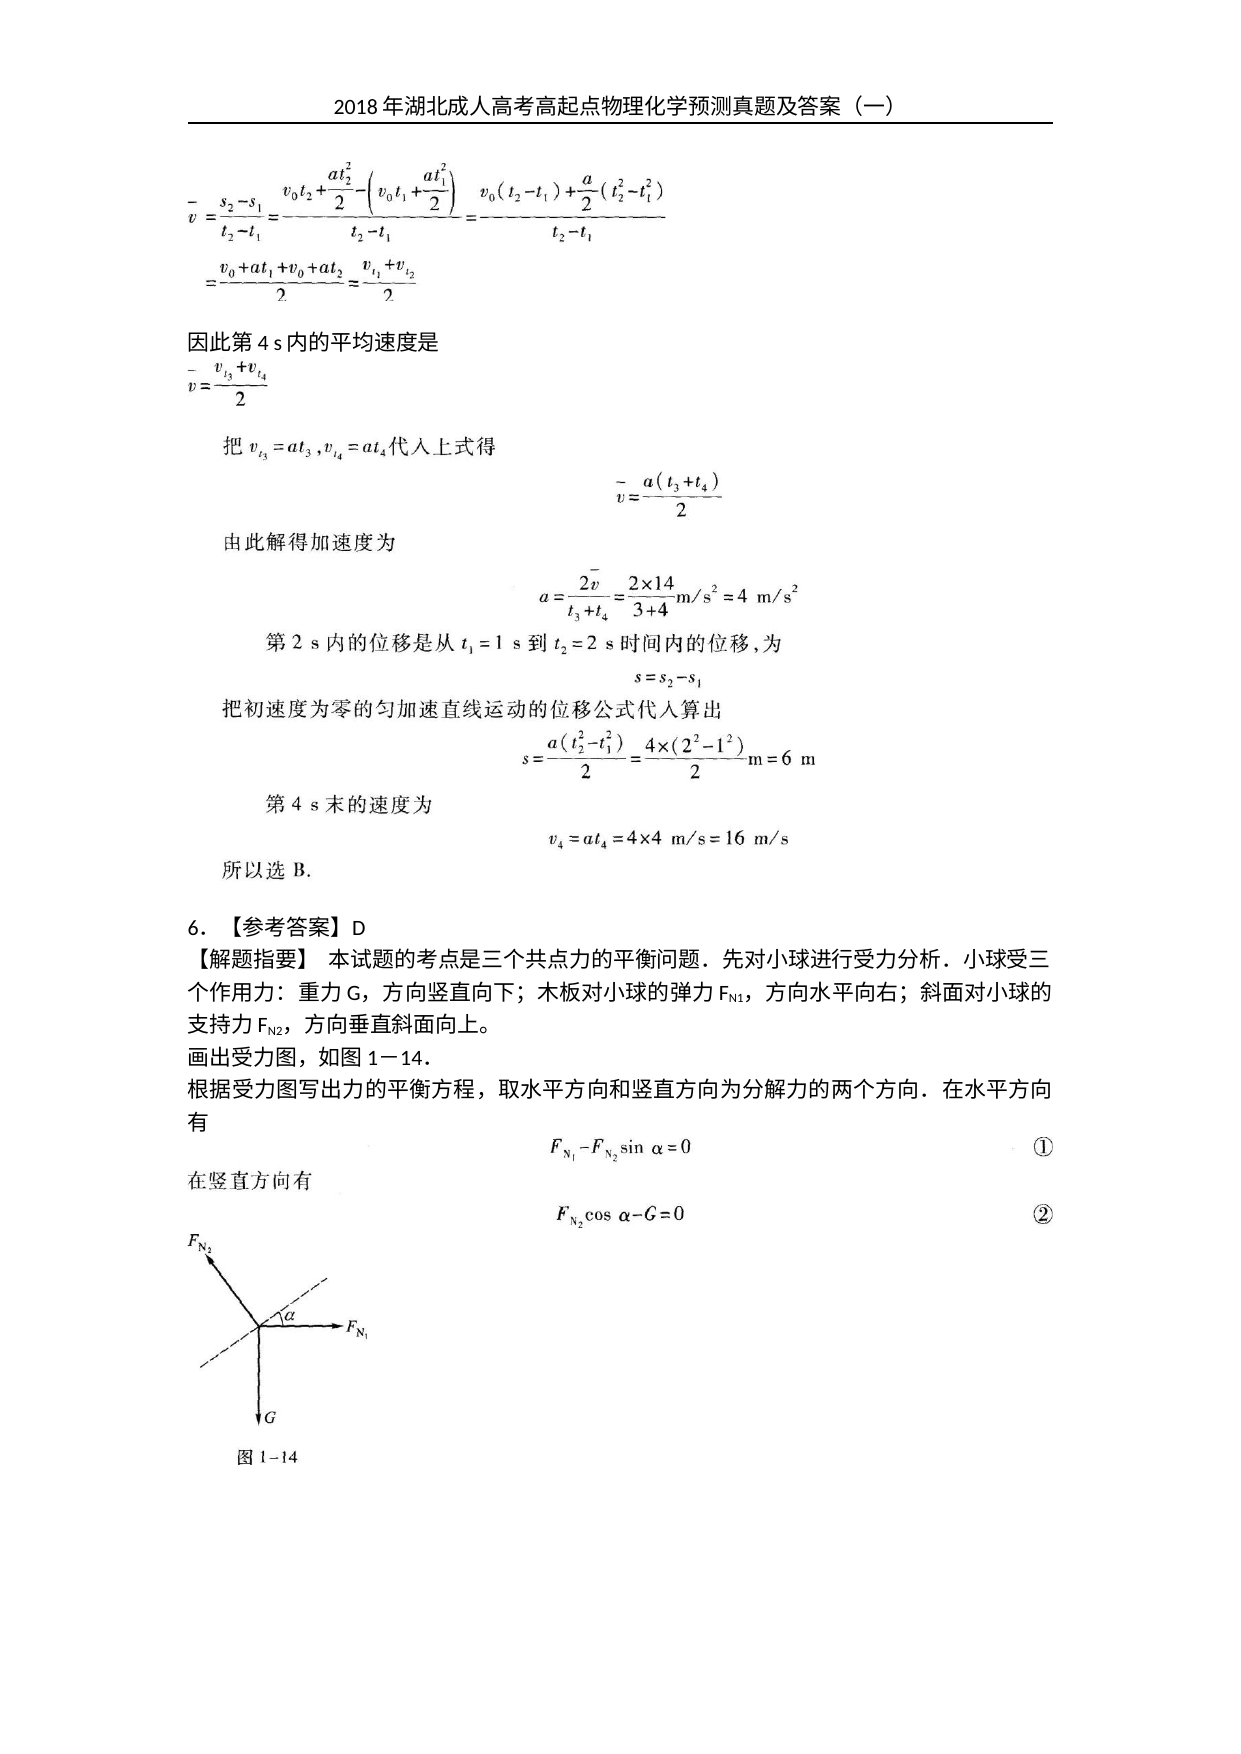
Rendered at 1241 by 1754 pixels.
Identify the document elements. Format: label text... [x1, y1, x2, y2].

text 根据受力图写出力的平衡方程，取水平方向和竖直方向为分解力的两个方向．在水平方向有 [187, 1072, 1053, 1137]
picture [187, 357, 268, 406]
text 【解题指要】 本试题的考点是三个共点力的平衡问题．先对小球进行受力分析．小球受三个作用力：重力G，方向竖直向下；木板对小球的弹力FN1，方向水平向右；斜面对小球的支持力FN2，方向垂直斜面向上。 [187, 942, 1053, 1039]
picture [187, 162, 666, 301]
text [187, 162, 1053, 324]
picture [187, 1137, 1053, 1228]
text 6．【参考答案】D [187, 909, 1053, 942]
text 画出受力图，如图1－14． [187, 1039, 1053, 1072]
text 因此第4 s内的平均速度是 [187, 324, 1053, 357]
picture [187, 1234, 367, 1465]
picture [187, 422, 853, 882]
